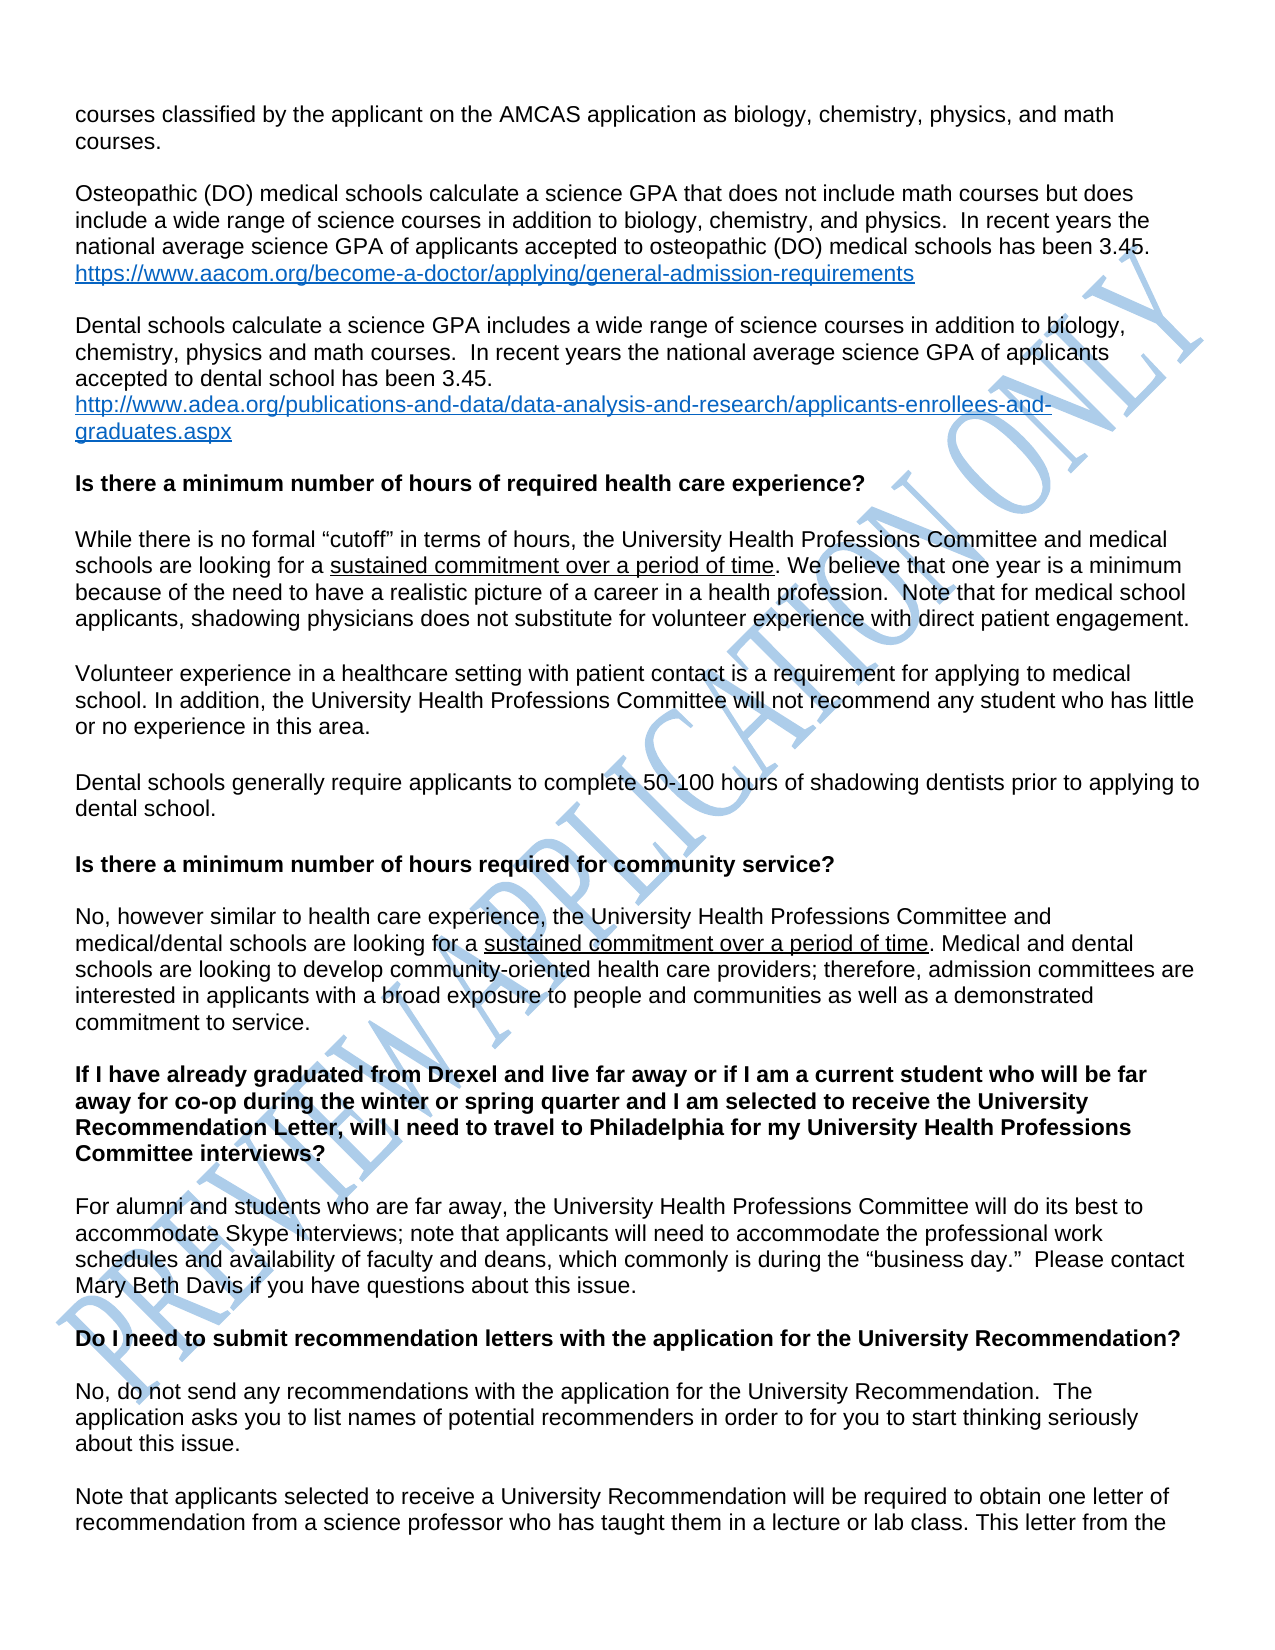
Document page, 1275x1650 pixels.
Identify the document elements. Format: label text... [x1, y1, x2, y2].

text http://www.adea.org/publications-and-data/data-analysis-and-research/applicants-enrollees-and-graduates.aspx [75, 391, 1200, 444]
text No, however similar to health care experience, the University Health Professions Committee and medical/dental schools are looking for a sustained commitment over a period of time. Medical and dental schools are looking to develop community-oriented health care providers; therefore, admission committees are interested in applicants with a broad exposure to people and communities as well as a demonstrated commitment to service. [75, 903, 1200, 1035]
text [75, 101, 1200, 154]
text Osteopathic (DO) medical schools calculate a science GPA that does not include math courses but does include a wide range of science courses in addition to biology, chemistry, and physics. In recent years the national average science GPA of applicants accepted to osteopathic (DO) medical schools has been 3.45. [75, 180, 1200, 259]
text While there is no formal “cutoff” in terms of hours, the University Health Professions Committee and medical schools are looking for a sustained commitment over a period of time. We believe that one year is a minimum because of the need to have a realistic picture of a career in a health profession. Note that for medical school applicants, shadowing physicians does not substitute for volunteer experience with direct patient engagement. [75, 526, 1200, 631]
text Is there a minimum number of hours of required health care experience? [75, 470, 1200, 497]
text Do I need to submit recommendation letters with the application for the University Recommendation? [75, 1325, 1200, 1351]
text Dental schools calculate a science GPA includes a wide range of science courses in addition to biology, chemistry, physics and math courses. In recent years the national average science GPA of applicants accepted to dental school has been 3.45. [75, 312, 1200, 391]
text For alumni and students who are far away, the University Health Professions Committee will do its best to accommodate Skype interviews; note that applicants will need to accommodate the professional work schedules and availability of faculty and deans, which commonly is during the “business day.” Please contact Mary Beth Davis if you have questions about this issue. [75, 1193, 1200, 1298]
text No, do not send any recommendations with the application for the University Recommendation. The application asks you to list names of potential recommenders in order to for you to start thinking seriously about this issue. [75, 1378, 1200, 1457]
text Dental schools generally require applicants to complete 50-100 hours of shadowing dentists prior to applying to dental school. [75, 769, 1200, 821]
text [75, 1483, 1200, 1536]
text If I have already graduated from Drexel and live far away or if I am a current student who will be far away for co-op during the winter or spring quarter and I am selected to receive the University Recommendation Letter, will I need to travel to Philadelphia for my University Health Professions Committee interviews? [75, 1061, 1200, 1167]
text Is there a minimum number of hours required for community service? [75, 851, 1200, 877]
text Volunteer experience in a healthcare setting with patient contact is a requirement for applying to medical school. In addition, the University Health Professions Committee will not recommend any student who has little or no experience in this area. [75, 660, 1200, 739]
text https://www.aacom.org/become-a-doctor/applying/general-admission-requirements [75, 259, 1200, 286]
